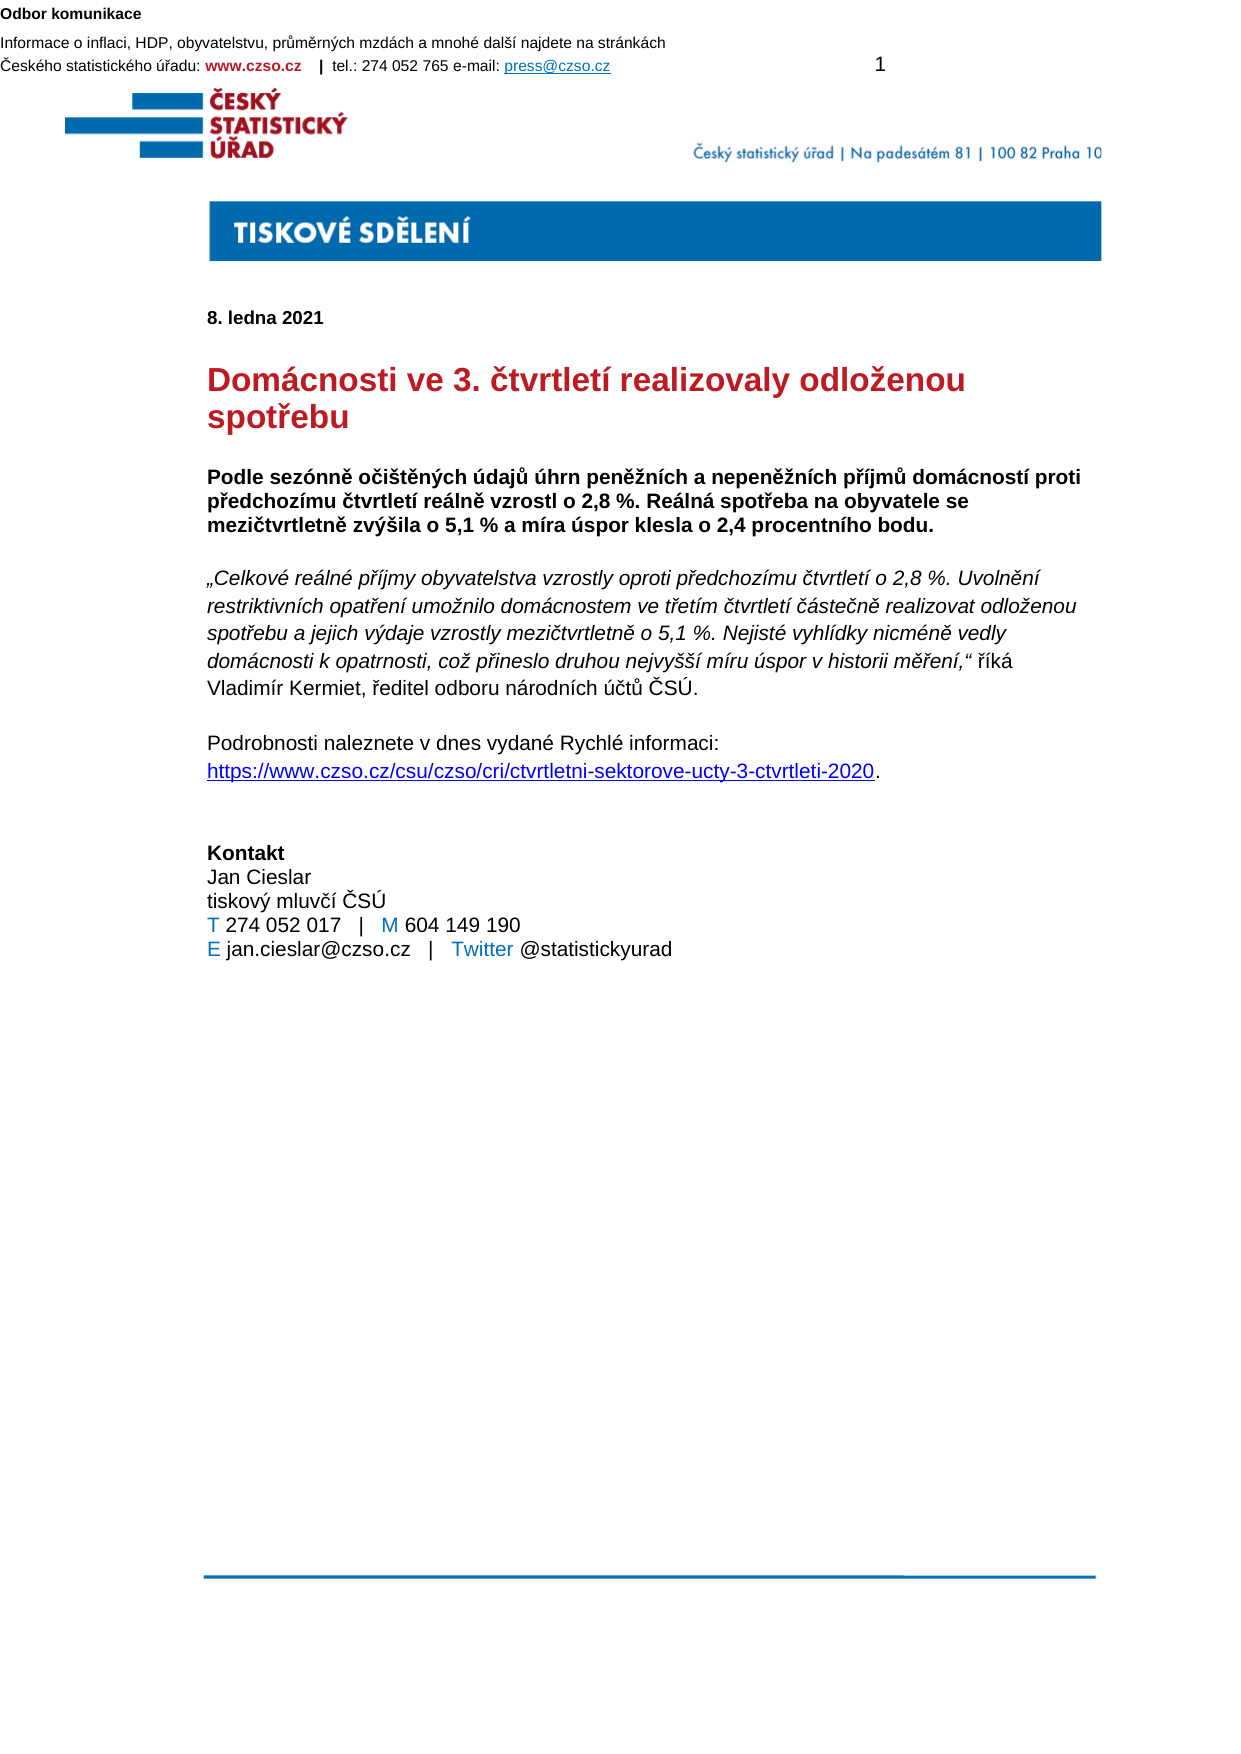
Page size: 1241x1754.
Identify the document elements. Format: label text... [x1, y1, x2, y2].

text Jan Cieslar [207, 865, 1092, 889]
text Kontakt [207, 841, 1092, 865]
text T 274 052 017 | M 604 149 190 [207, 913, 1092, 937]
text Podrobnosti naleznete v dnes vydané Rychlé informaci: https://www.czso.cz/csu/czso/cri/ctvrtletni-sektorove-ucty-3-ctvrtleti-2020. [207, 731, 1092, 783]
picture [65, 88, 1102, 261]
text „Celkové reálné příjmy obyvatelstva vzrostly oproti předchozímu čtvrtletí o 2,8 %. Uvolnění restriktivních opatření umožnilo domácnostem ve třetím čtvrtletí částečně realizovat odloženou spotřebu a jejich výdaje vzrostly mezičtvrtletně o 5,1 %. Nejisté vyhlídky nicméně vedly domácnosti k opatrnosti, což přineslo druhou nejvyšší míru úspor v historii měření,“ říká Vladimír Kermiet, ředitel odboru národních účtů ČSÚ. [207, 566, 1092, 700]
text Podle sezónně očištěných údajů úhrn peněžních a nepeněžních příjmů domácností proti předchozímu čtvrtletí reálně vzrostl o 2,8 %. Reálná spotřeba na obyvatele se mezičtvrtletně zvýšila o 5,1 % a míra úspor klesla o 2,4 procentního bodu. [207, 465, 1092, 537]
title Domácnosti ve 3. čtvrtletí realizovaly odloženou spotřebu [207, 361, 1092, 436]
text 8. ledna 2021 [207, 307, 1092, 329]
text tiskový mluvčí ČSÚ [207, 889, 1092, 913]
text E jan.cieslar@czso.cz | Twitter @statistickyurad [207, 937, 1092, 961]
